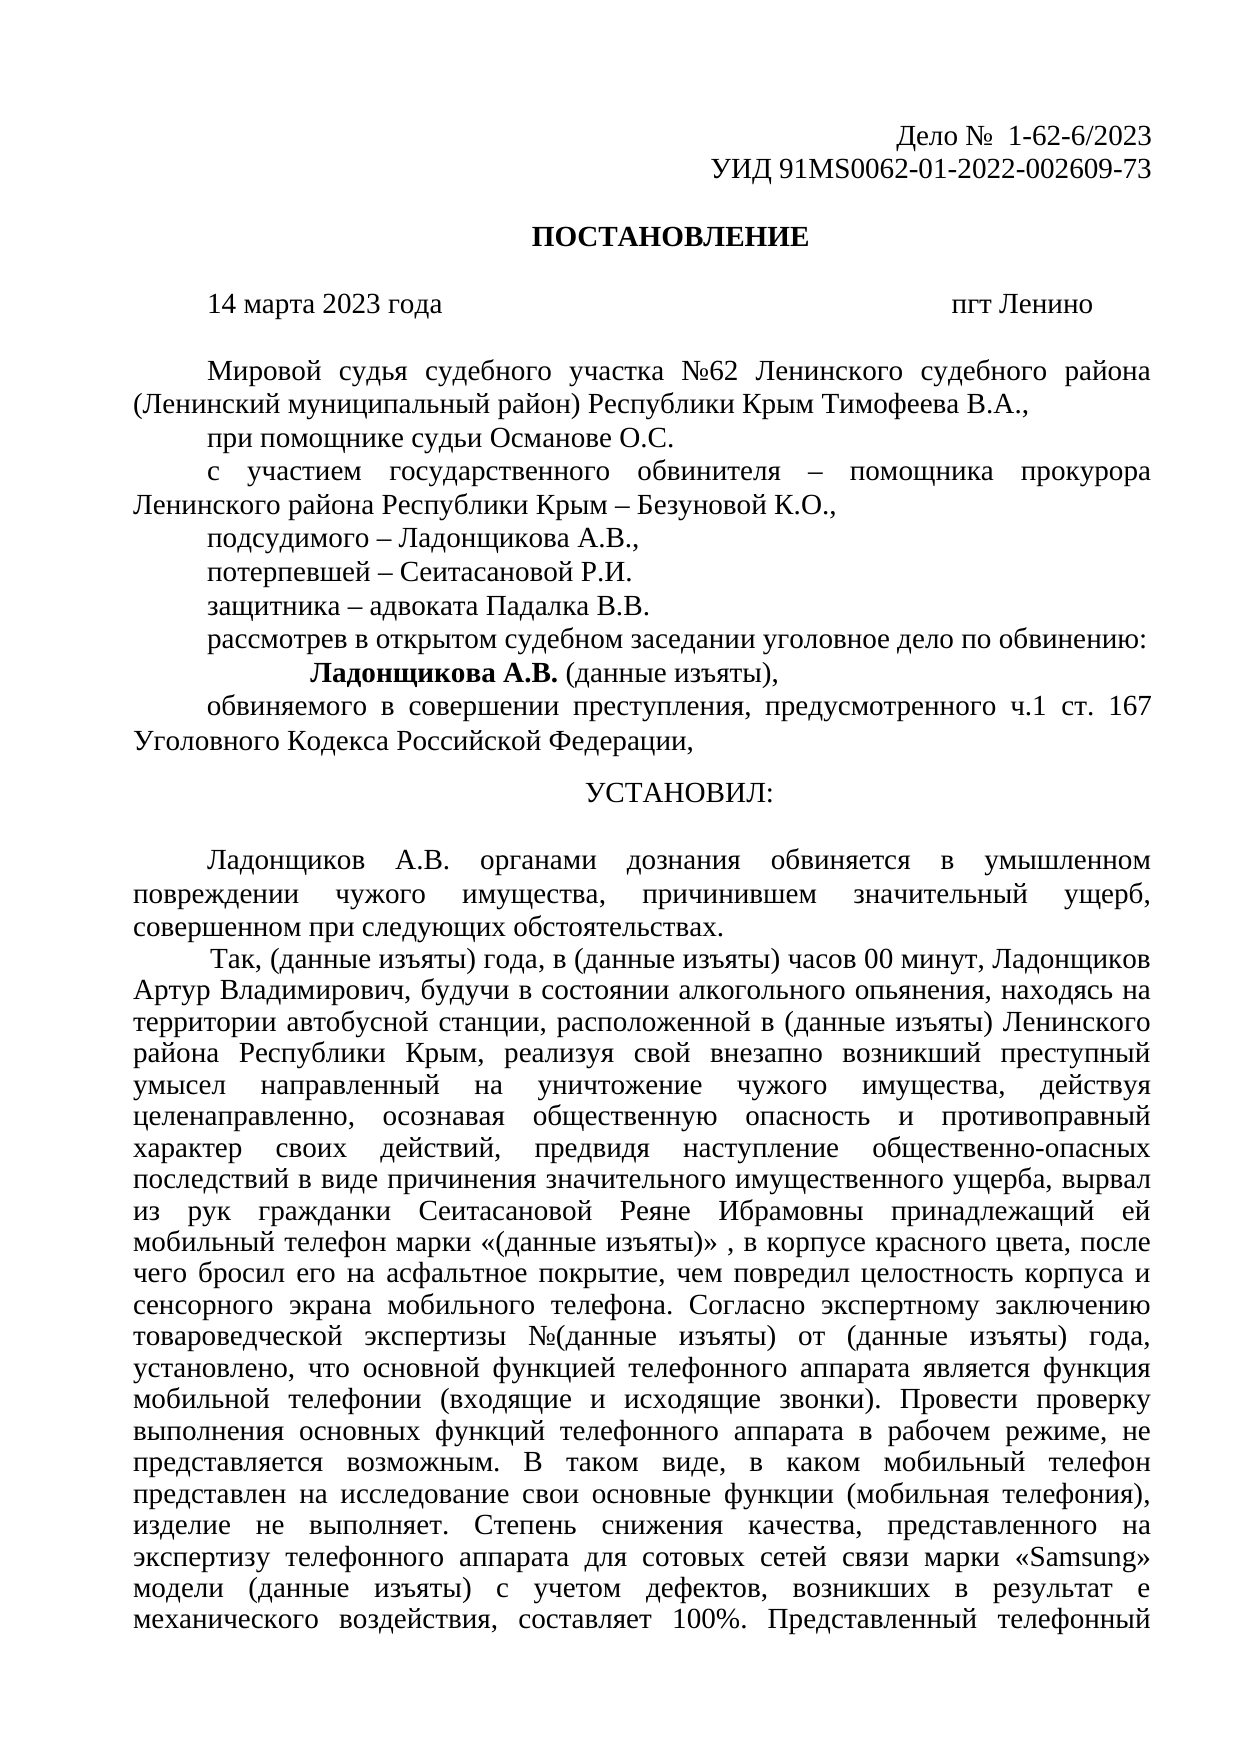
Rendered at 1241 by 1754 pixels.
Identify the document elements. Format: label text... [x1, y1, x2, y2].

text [133, 943, 1152, 1635]
text УИД 91MS0062-01-2022-002609-73 [133, 152, 1152, 185]
text с участием государственного обвинителя – помощника прокурора Ленинского района Республики Крым – Безуновой К.О., [133, 453, 1152, 521]
text потерпевшей – Сеитасановой Р.И. [133, 554, 1152, 588]
text ПОСТАНОВЛЕНИЕ [133, 219, 1152, 252]
text Мировой судья судебного участка №62 Ленинского судебного района (Ленинский муниципальный район) Республики Крым Тимофеева В.А., [133, 353, 1152, 420]
text обвиняемого в совершении преступления, предусмотренного ч.1 ст. 167 Уголовного Кодекса Российской Федерации, [133, 688, 1152, 757]
text рассмотрев в открытом судебном заседании уголовное дело по обвинению: [133, 621, 1152, 655]
text УСТАНОВИЛ: [133, 775, 1152, 809]
text защитника – адвоката Падалка В.В. [133, 588, 1152, 621]
text Дело № 1-62-6/2023 [133, 118, 1152, 152]
text Ладонщиков А.В. органами дознания обвиняется в умышленном повреждении чужого имущества, причинившем значительный ущерб, совершенном при следующих обстоятельствах. [133, 842, 1152, 943]
text при помощнике судьи Османове О.С. [133, 420, 1152, 453]
text подсудимого – Ладонщикова А.В., [133, 521, 1152, 554]
text 14 марта 2023 года пгт Ленино [133, 286, 1152, 319]
text Ладонщикова А.В. (данные изъяты), [310, 655, 1152, 688]
